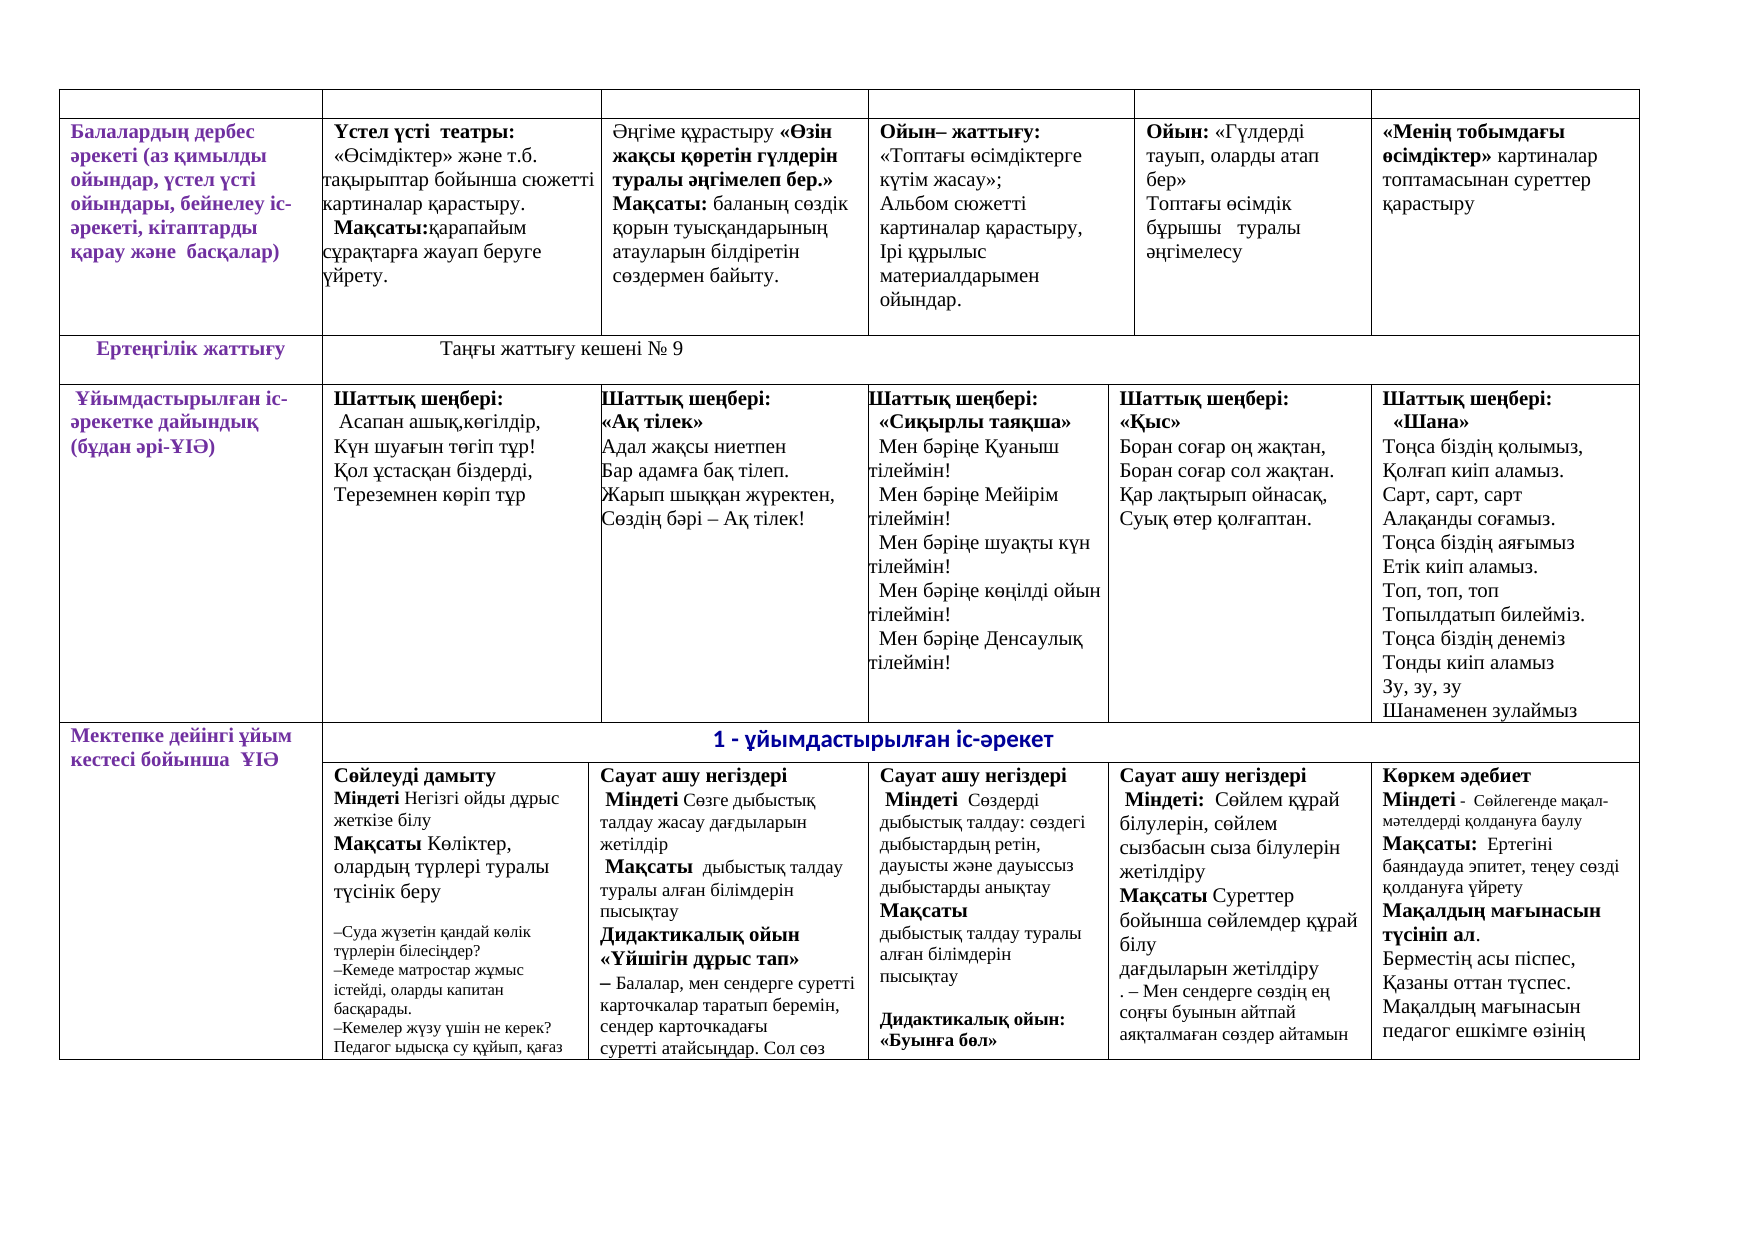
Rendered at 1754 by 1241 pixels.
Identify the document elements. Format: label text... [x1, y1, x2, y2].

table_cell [589, 763, 868, 1058]
table_cell Шаттық шеңбері: «Ақ тілек» Адал жақсы ниетпен Бар адамға бақ тiлеп. Жарып шыққан жүректен, Сөздiң бәрi – Ақ тiлек! [602, 385, 868, 722]
table_cell Әңгіме құрастыру «Өзін жақсы қөретін гүлдерін туралы әңгімелеп бер.» Мақсаты: баланың сөздік қорын туысқандарының атауларын білдіретін сөздермен байыту. [602, 119, 868, 335]
table_cell Таңғы жаттығу кешені № 9 [323, 336, 1639, 384]
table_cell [60, 90, 322, 118]
table_cell Үстел үсті театры: «Өсімдіктер» және т.б. тақырыптар бойынша сюжетті картиналар қарастыру. Мақсаты:қарапайым сұрақтарға жауап беруге үйрету. [323, 119, 601, 335]
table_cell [602, 90, 868, 118]
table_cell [1372, 90, 1639, 118]
table_cell 1 - ұйымдастырылған іс-әрекет [323, 723, 1639, 762]
table_cell Ертеңгілік жаттығу [60, 336, 322, 384]
table_cell Шаттық шеңбері: Асапан ашық,көгілдір, Күн шуағын төгіп тұр! Қол ұстасқан біздерді, Тереземнен көріп тұр [323, 385, 601, 722]
table_cell Ойын: «Гүлдерді тауып, оларды атап бер» Топтағы өсімдік бұрышы туралы әңгімелесу [1135, 119, 1371, 335]
table_cell Ойын– жаттығу: «Топтағы өсімдіктерге күтім жасау»; Альбом сюжетті картиналар қарастыру, Ірі құрылыс материалдарымен ойындар. [869, 119, 1134, 335]
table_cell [869, 763, 1108, 1058]
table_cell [323, 763, 588, 1058]
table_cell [869, 90, 1134, 118]
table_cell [323, 90, 601, 118]
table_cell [1109, 763, 1371, 1058]
table_cell Балалардың дербес әрекеті (аз қимылды ойындар, үстел үсті ойындары, бейнелеу іс- әрекеті, кітаптарды қарау және басқалар) [60, 119, 322, 335]
table_cell Шаттық шеңбері: «Сиқырлы таяқша» Мен бәріңе Қуаныш тілеймін! Мен бәріңе Мейірім тілеймін! Мен бәріңе шуақты күн тілеймін! Мен бәріңе көңілді ойын тілеймін! Мен бәріңе Денсаулық тілеймін! [869, 385, 1108, 722]
table_cell Мектепке дейінгі ұйым кестесі бойынша ҰІӘ [60, 723, 322, 1058]
table_cell Шаттық шеңбері: «Шана» Тоңса біздің қолымыз, Қолғап киіп аламыз. Сарт, сарт, сарт Алақанды соғамыз. Тоңса біздің аяғымыз Етік киіп аламыз. Топ, топ, топ Топылдатып билейміз. Тоңса біздің денеміз Тонды киіп аламыз Зу, зу, зу Шанаменен зулаймыз [1372, 385, 1639, 722]
table_cell Ұйымдастырылған іс-әрекетке дайындық (бұдан әрі-ҰІӘ) [60, 385, 322, 722]
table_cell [1372, 763, 1639, 1058]
table_cell Шаттық шеңбері: «Қыс» Боран соғар оң жақтан, Боран соғар сол жақтан. Қар лақтырып ойнасақ, Суық өтер қолғаптан. [1109, 385, 1371, 722]
table_cell «Менің тобымдағы өсімдіктер» картиналар топтамасынан суреттер қарастыру [1372, 119, 1639, 335]
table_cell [1135, 90, 1371, 118]
